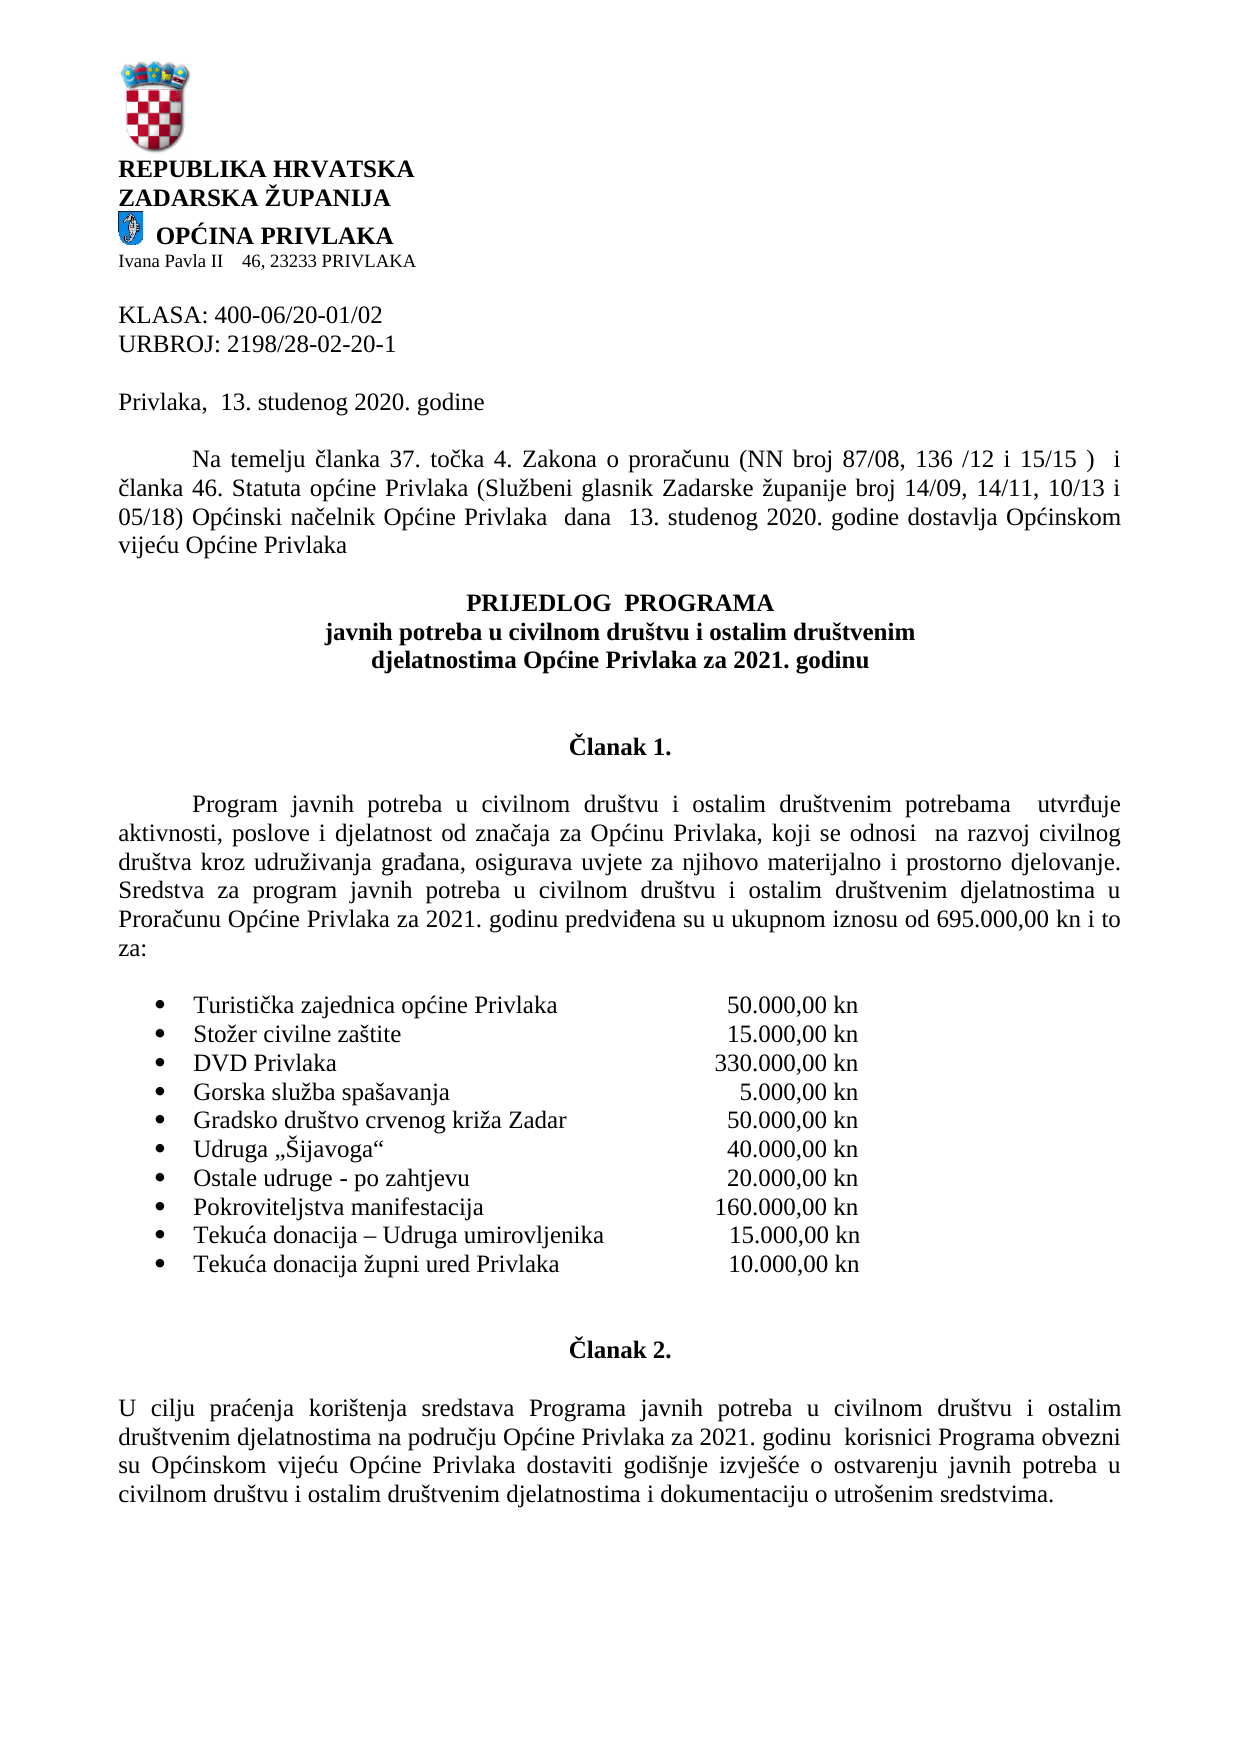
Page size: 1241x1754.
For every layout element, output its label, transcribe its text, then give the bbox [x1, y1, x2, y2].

text ZADARSKA ŽUPANIJA [118, 183, 1122, 212]
text KLASA: 400-06/20-01/02 [118, 300, 1122, 329]
text Ivana Pavla II 46, 23233 PRIVLAKA [118, 250, 1122, 272]
text OPĆINA PRIVLAKA [118, 212, 1122, 250]
text javnih potreba u civilnom društvu i ostalim društvenim [118, 617, 1122, 645]
list Tekuća donacija – Udruga umirovljenika 15.000,00 kn [156, 1220, 1122, 1249]
text Privlaka, 13. studenog 2020. godine [118, 387, 1122, 415]
list Pokroviteljstva manifestacija 160.000,00 kn [156, 1192, 1122, 1220]
list Stožer civilne zaštite 15.000,00 kn [156, 1019, 1122, 1048]
picture [118, 59, 192, 155]
text PRIJEDLOG PROGRAMA [118, 588, 1122, 617]
text U cilju praćenja korištenja sredstava Programa javnih potreba u civilnom društvu i ostalim društvenim djelatnostima na području Općine Privlaka za 2021. godinu korisnici Programa obvezni su Općinskom vijeću Općine Privlaka dostaviti godišnje izvješće o ostvarenju javnih potreba u civilnom društvu i ostalim društvenim djelatnostima i dokumentaciju o utrošenim sredstvima. [118, 1393, 1122, 1508]
text URBROJ: 2198/28-02-20-1 [118, 329, 1122, 358]
text Na temelju članka 37. točka 4. Zakona o proračunu (NN broj 87/08, 136 /12 i 15/15 ) i članka 46. Statuta općine Privlaka (Službeni glasnik Zadarske županije broj 14/09, 14/11, 10/13 i 05/18) Općinski načelnik Općine Privlaka dana 13. studenog 2020. godine dostavlja Općinskom vijeću Općine Privlaka [118, 444, 1122, 559]
list Gorska služba spašavanja 5.000,00 kn [156, 1077, 1122, 1105]
list Gradsko društvo crvenog križa Zadar 50.000,00 kn [156, 1105, 1122, 1134]
text REPUBLIKA HRVATSKA [118, 154, 1122, 183]
list Tekuća donacija župni ured Privlaka 10.000,00 kn [156, 1249, 1122, 1278]
list Udruga „Šijavoga“ 40.000,00 kn [156, 1134, 1122, 1163]
text Članak 1. [118, 732, 1122, 760]
list Turistička zajednica općine Privlaka 50.000,00 kn [156, 990, 1122, 1019]
text Članak 2. [118, 1335, 1122, 1364]
picture [118, 211, 144, 245]
text Program javnih potreba u civilnom društvu i ostalim društvenim potrebama utvrđuje aktivnosti, poslove i djelatnost od značaja za Općinu Privlaka, koji se odnosi na razvoj civilnog društva kroz udruživanja građana, osigurava uvjete za njihovo materijalno i prostorno djelovanje. Sredstva za program javnih potreba u civilnom društvu i ostalim društvenim djelatnostima u Proračunu Općine Privlaka za 2021. godinu predviđena su u ukupnom iznosu od 695.000,00 kn i to za: [118, 789, 1122, 962]
list DVD Privlaka 330.000,00 kn [156, 1048, 1122, 1077]
text djelatnostima Općine Privlaka za 2021. godinu [118, 645, 1122, 674]
list Ostale udruge - po zahtjevu 20.000,00 kn [156, 1163, 1122, 1192]
